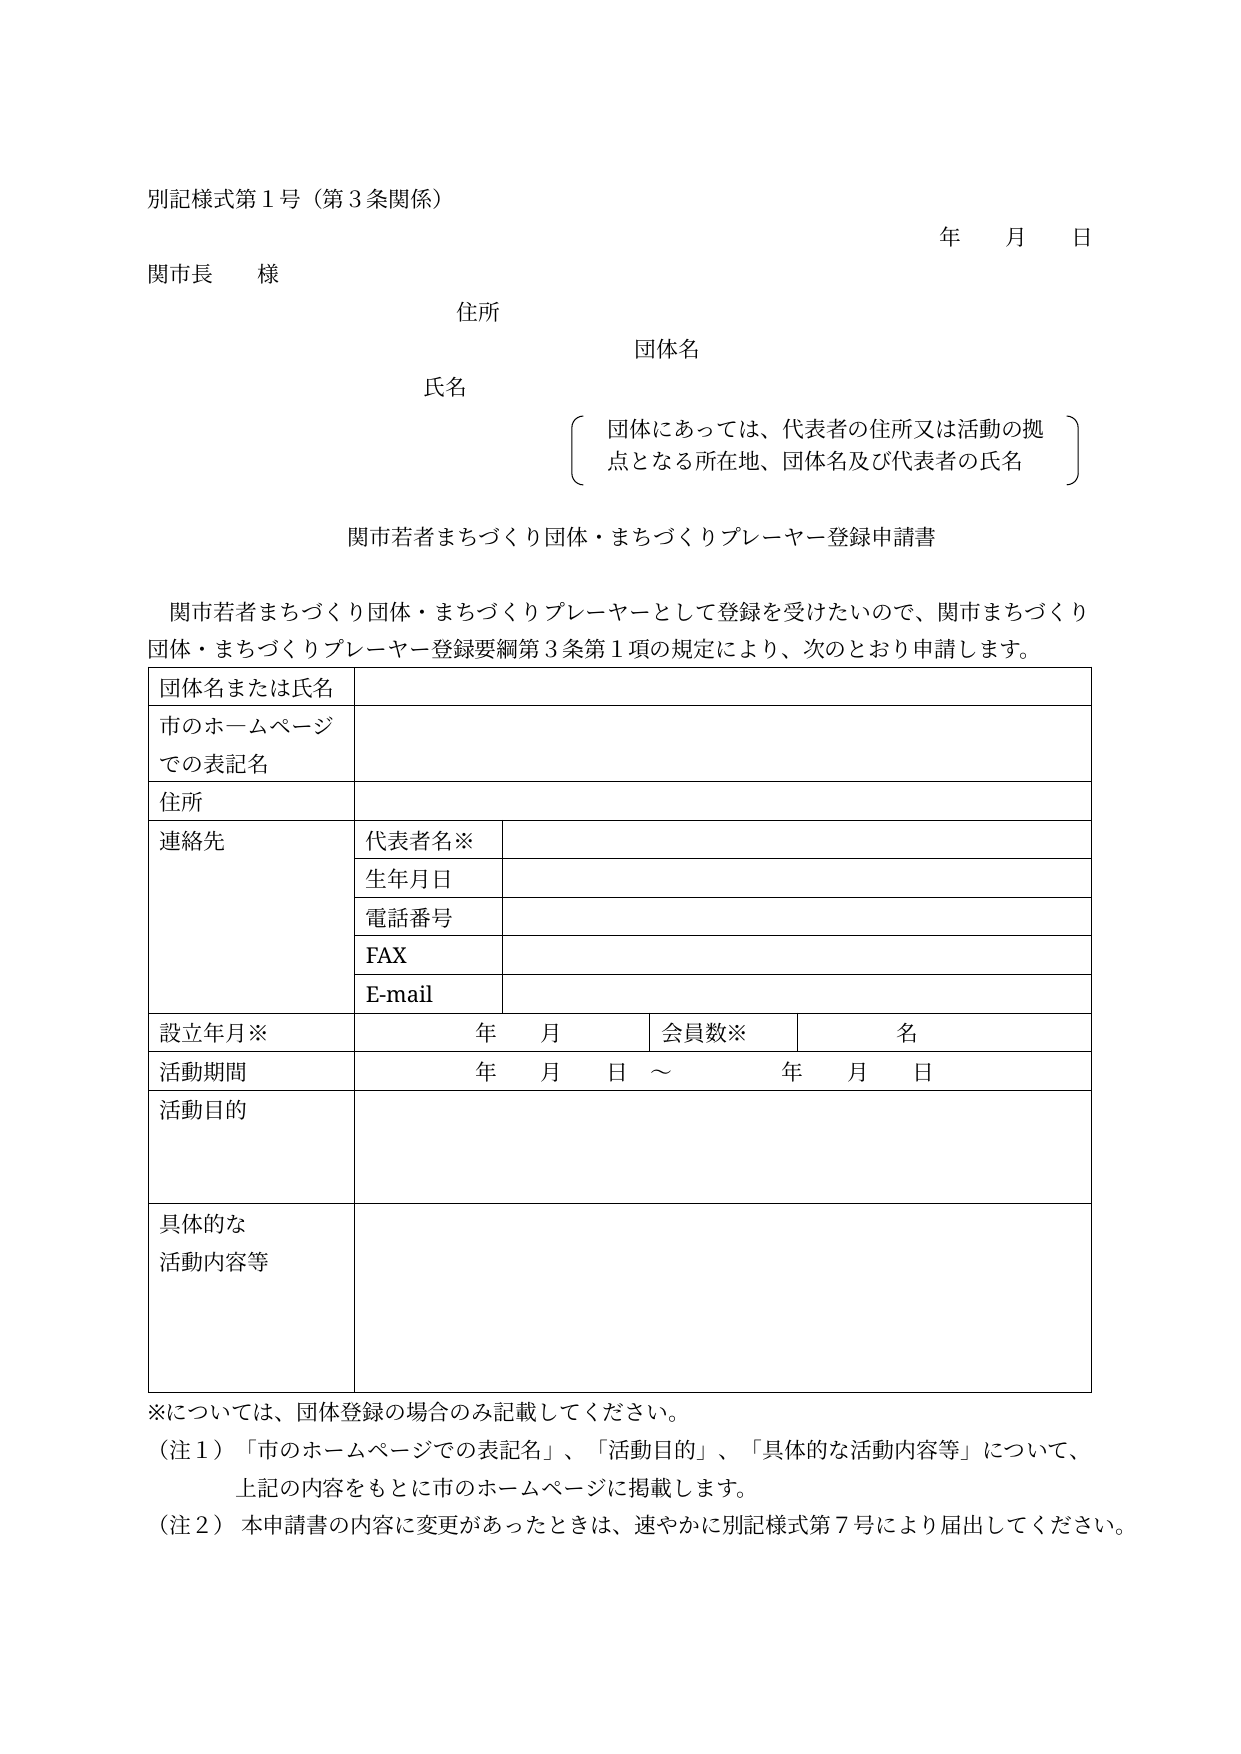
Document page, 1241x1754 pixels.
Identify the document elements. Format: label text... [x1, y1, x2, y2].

text ※については、団体登録の場合のみ記載してください。 [148, 1393, 1092, 1430]
table_cell [503, 975, 1091, 1012]
table_cell 電話番号 [355, 898, 502, 935]
text 関市若者まちづくり団体・まちづくりプレーヤー登録申請書 [148, 517, 1092, 554]
text 団体名 [148, 329, 1092, 367]
text 別記様式第１号（第３条関係） [148, 179, 1092, 217]
table_cell 市のホ―ムページ での表記名 [149, 706, 354, 781]
table_cell 年 月 [355, 1014, 649, 1051]
table_cell FAX [355, 936, 502, 974]
table_cell [503, 936, 1091, 974]
text 関市長 様 [148, 254, 1092, 292]
table_cell [503, 898, 1091, 935]
table_cell [503, 821, 1091, 858]
table_cell [355, 1091, 1091, 1203]
table_header 団体名または氏名 [149, 668, 354, 705]
table_header [355, 668, 1091, 705]
text 氏名 [148, 367, 1092, 404]
text （注１）「市のホームページでの表記名」、「活動目的」、「具体的な活動内容等」について、上記の内容をもとに市のホームページに掲載します。 [148, 1430, 1092, 1505]
table_cell [355, 1204, 1091, 1392]
table_cell [355, 706, 1091, 781]
table_cell 会員数※ [650, 1014, 797, 1051]
table_cell 名 [798, 1014, 1091, 1051]
table_cell 具体的な 活動内容等 [149, 1204, 354, 1392]
table_cell 活動期間 [149, 1052, 354, 1089]
text 関市若者まちづくり団体・まちづくりプレーヤーとして登録を受けたいので、関市まちづくり団体・まちづくりプレーヤー登録要綱第３条第１項の規定により、次のとおり申請します。 [148, 592, 1092, 667]
text 住所 [148, 292, 1092, 329]
text 年 月 日 [148, 217, 1092, 254]
table_cell 設立年月※ [149, 1014, 354, 1051]
table_cell 生年月日 [355, 859, 502, 897]
table_cell 代表者名※ [355, 821, 502, 858]
table_cell 住所 [149, 782, 354, 820]
table_cell 連絡先 [149, 821, 354, 1012]
table_cell [503, 859, 1091, 897]
text （注２） 本申請書の内容に変更があったときは、速やかに別記様式第７号により届出してください。 [148, 1505, 1122, 1543]
table_cell 年 月 日 ～ 年 月 日 [355, 1052, 1091, 1089]
table_cell 活動目的 [149, 1091, 354, 1203]
table_cell E-mail [355, 975, 502, 1012]
table_cell [355, 782, 1091, 820]
